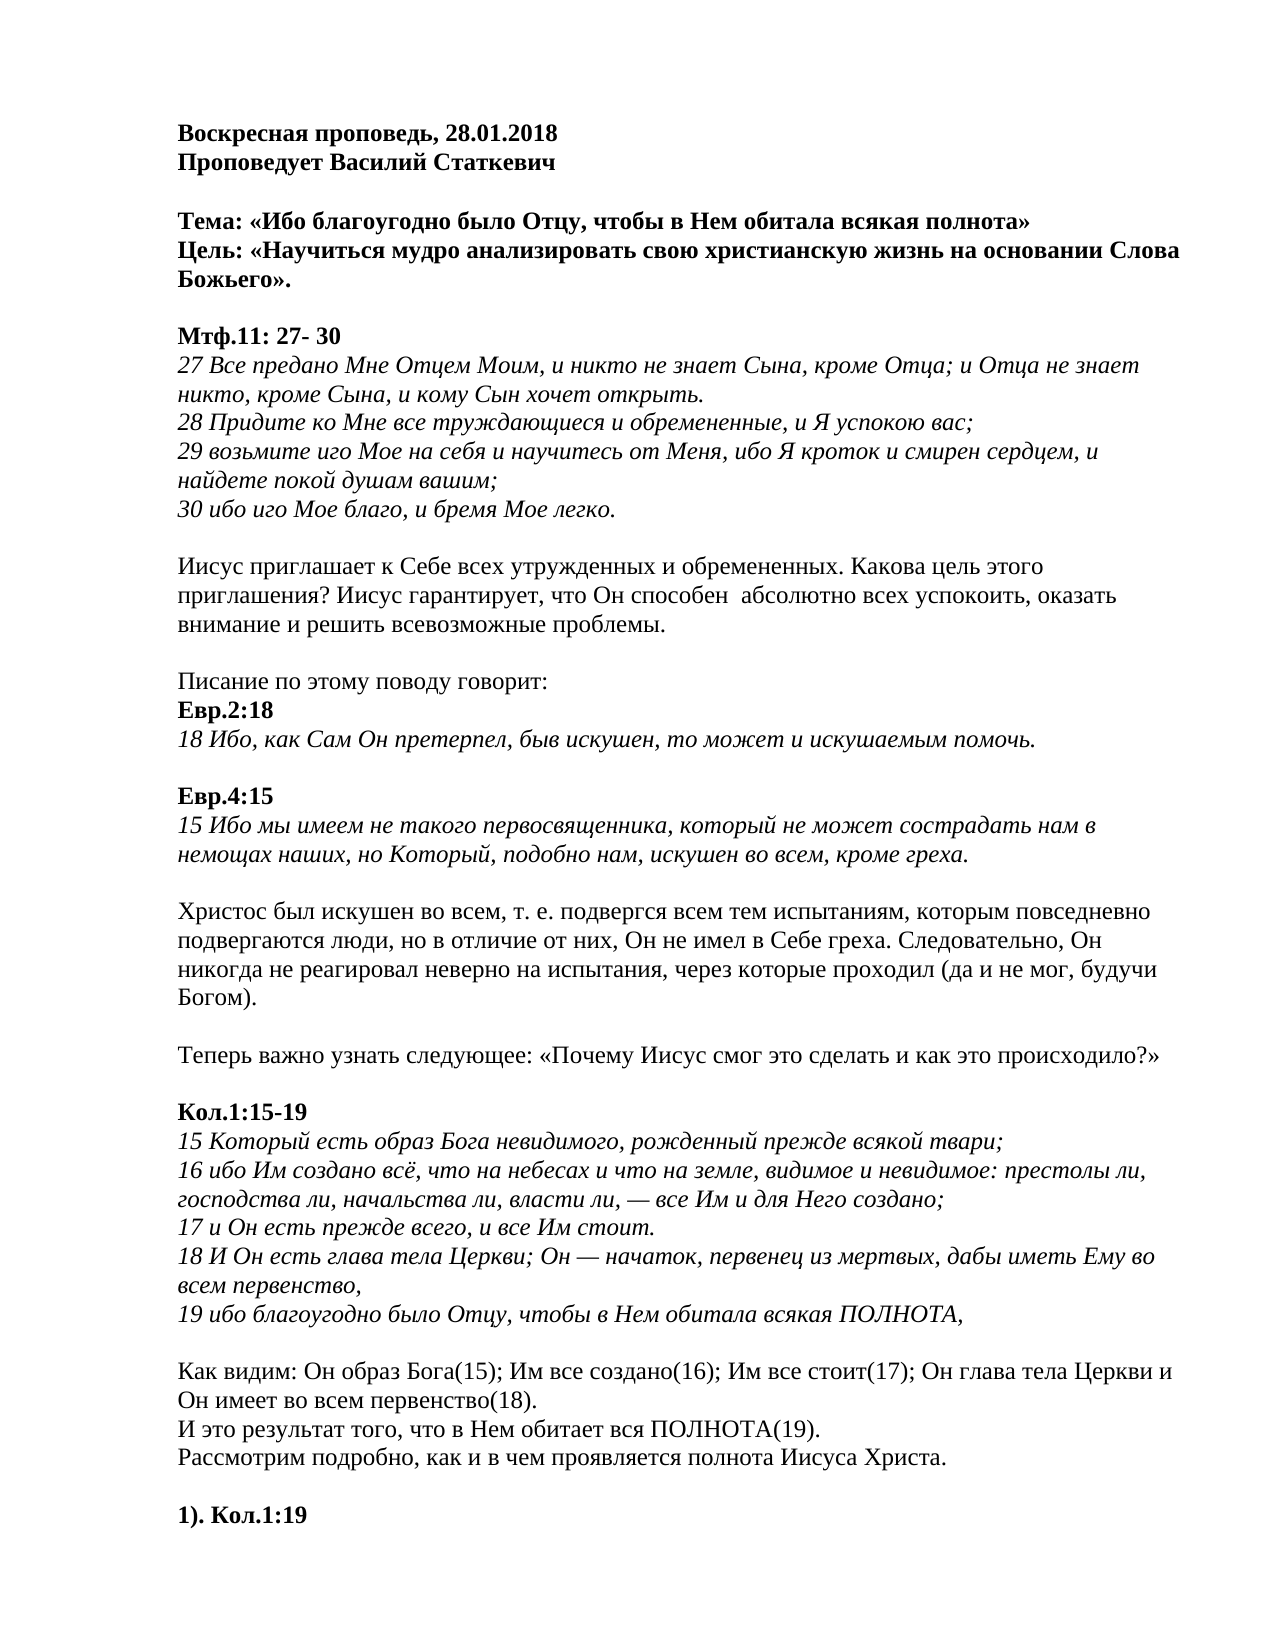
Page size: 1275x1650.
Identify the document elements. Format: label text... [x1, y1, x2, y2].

text 15 Который есть образ Бога невидимого, рожденный прежде всякой твари; [177, 1126, 1186, 1155]
text 18 Ибо, как Сам Он претерпел, быв искушен, то может и искушаемым помочь. [177, 724, 1186, 752]
text Рассмотрим подробно, как и в чем проявляется полнота Иисуса Христа. [177, 1442, 1186, 1471]
text Писание по этому поводу говорит: [177, 666, 1186, 695]
text 27 Все предано Мне Отцем Моим, и никто не знает Сына, кроме Отца; и Отца не знает никто, кроме Сына, и кому Сын хочет открыть. [177, 350, 1186, 407]
text 16 ибо Им создано всё, что на небесах и что на земле, видимое и невидимое: престолы ли, господства ли, начальства ли, власти ли, — все Им и для Него создано; [177, 1155, 1186, 1212]
text Мтф.11: 27- 30 [177, 321, 1186, 350]
text Тема: «Ибо благоугодно было Отцу, чтобы в Нем обитала всякая полнота» [177, 206, 1186, 235]
text 1). Кол.1:19 [177, 1500, 1186, 1529]
text 30 ибо иго Мое благо, и бремя Мое легко. [177, 494, 1186, 522]
text 28 Придите ко Мне все труждающиеся и обремененные, и Я успокою вас; [177, 407, 1186, 436]
text 17 и Он есть прежде всего, и все Им стоит. [177, 1212, 1186, 1241]
text Иисус приглашает к Себе всех утружденных и обремененных. Какова цель этого приглашения? Иисус гарантирует, что Он способен абсолютно всех успокоить, оказать внимание и решить всевозможные проблемы. [177, 551, 1186, 637]
text Проповедует Василий Статкевич [177, 147, 1186, 176]
text Как видим: Он образ Бога(15); Им все создано(16); Им все стоит(17); Он глава тела Церкви и Он имеет во всем первенство(18). [177, 1356, 1186, 1414]
text 19 ибо благоугодно было Отцу, чтобы в Нем обитала всякая ПОЛНОТА, [177, 1299, 1186, 1327]
text Кол.1:15-19 [177, 1097, 1186, 1126]
text Христос был искушен во всем, т. е. подвергся всем тем испытаниям, которым повседневно подвергаются люди, но в отличие от них, Он не имел в Себе греха. Следовательно, Он никогда не реагировал неверно на испытания, через которые проходил (да и не мог, будучи Богом). [177, 896, 1186, 1011]
text 29 возьмите иго Мое на себя и научитесь от Меня, ибо Я кроток и смирен сердцем, и найдете покой душам вашим; [177, 436, 1186, 494]
text И это результат того, что в Нем обитает вся ПОЛНОТА(19). [177, 1414, 1186, 1442]
text Цель: «Научиться мудро анализировать свою христианскую жизнь на основании Слова Божьего». [177, 235, 1186, 292]
text 18 И Он есть глава тела Церкви; Он — начаток, первенец из мертвых, дабы иметь Ему во всем первенство, [177, 1241, 1186, 1299]
text Евр.4:15 [177, 781, 1186, 810]
text Воскресная проповедь, 28.01.2018 [177, 118, 1186, 147]
text Теперь важно узнать следующее: «Почему Иисус смог это сделать и как это происходило?» [177, 1040, 1186, 1069]
text Евр.2:18 [177, 695, 1186, 724]
text 15 Ибо мы имеем не такого первосвященника, который не может сострадать нам в немощах наших, но Который, подобно нам, искушен во всем, кроме греха. [177, 810, 1186, 867]
